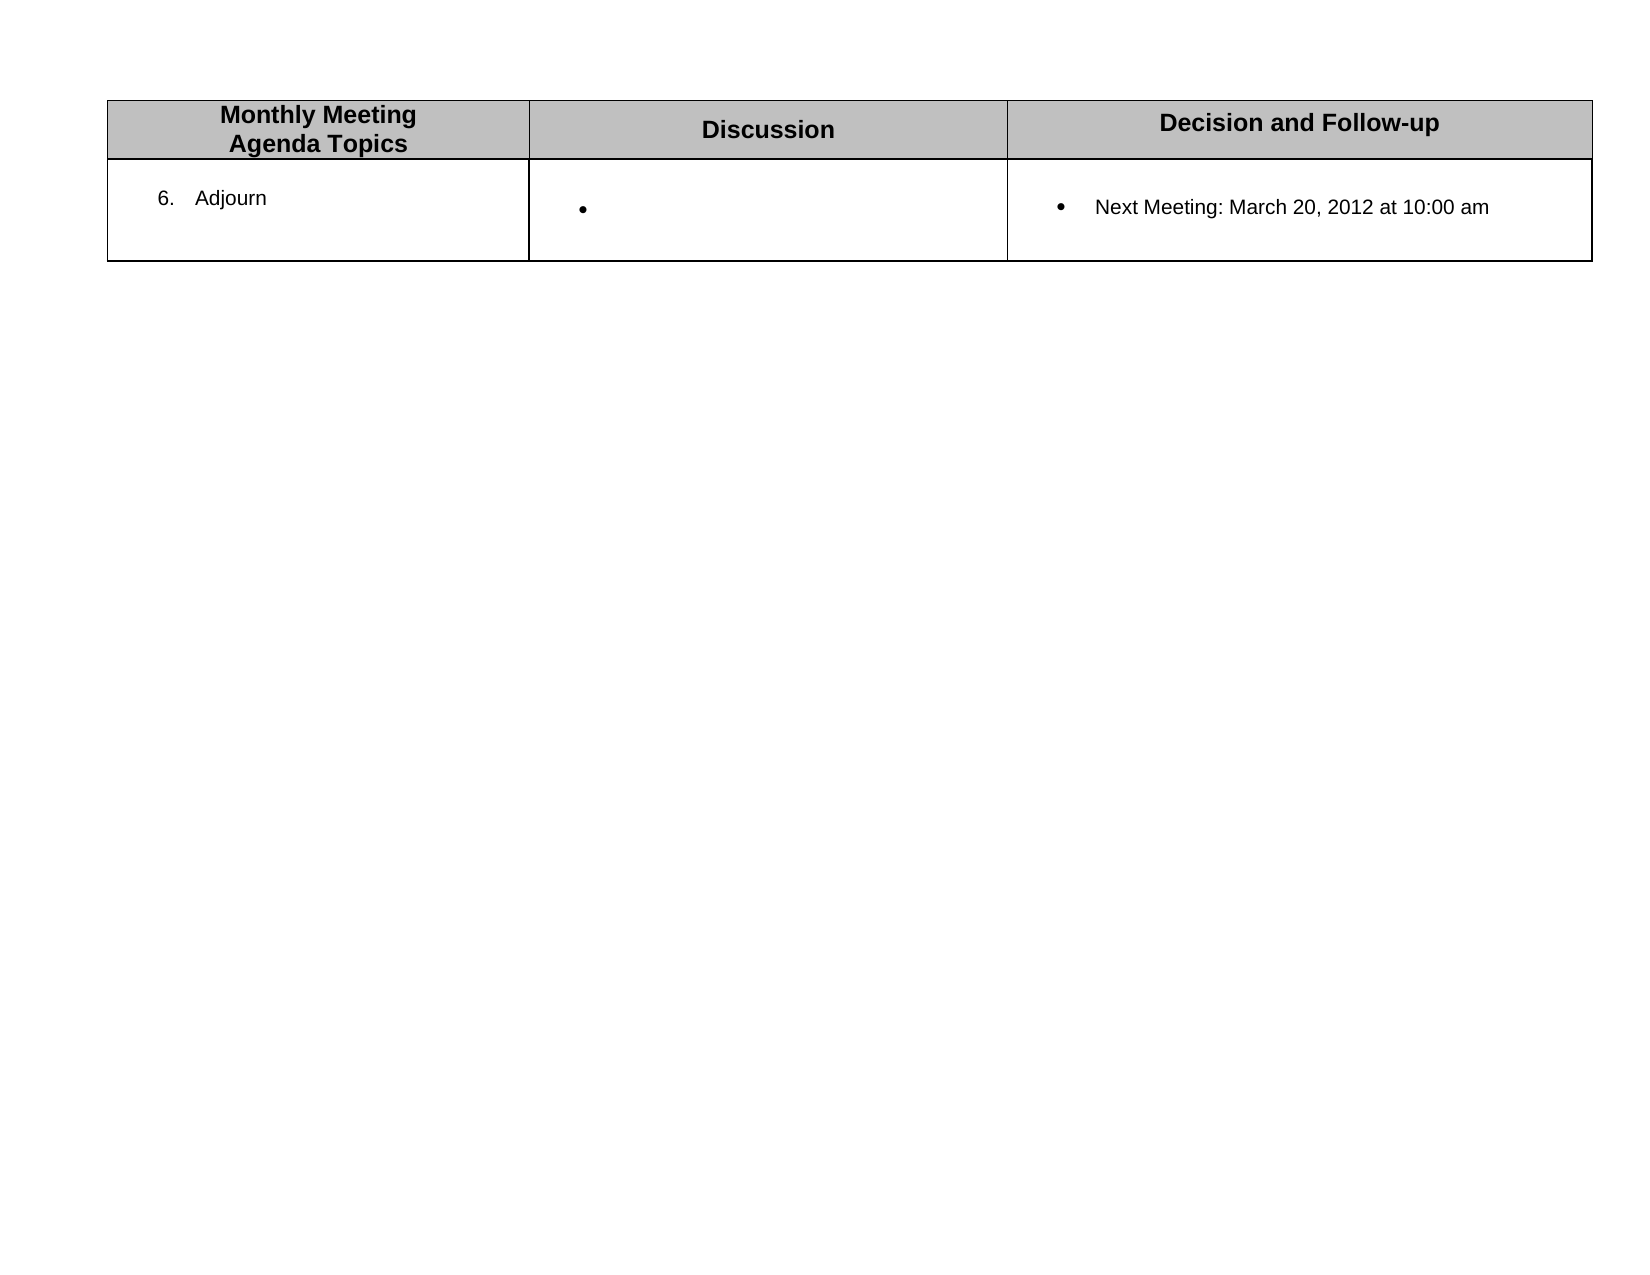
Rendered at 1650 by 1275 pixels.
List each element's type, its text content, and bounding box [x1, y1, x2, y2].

table_cell Next Meeting: March 20, 2012 at 10:00 am [1008, 160, 1591, 260]
table_cell [530, 160, 1007, 260]
table_header Discussion [530, 101, 1007, 158]
table_header Monthly Meeting Agenda Topics [108, 101, 529, 158]
table_cell Adjourn [108, 160, 528, 260]
table_header Decision and Follow-up [1008, 101, 1592, 158]
